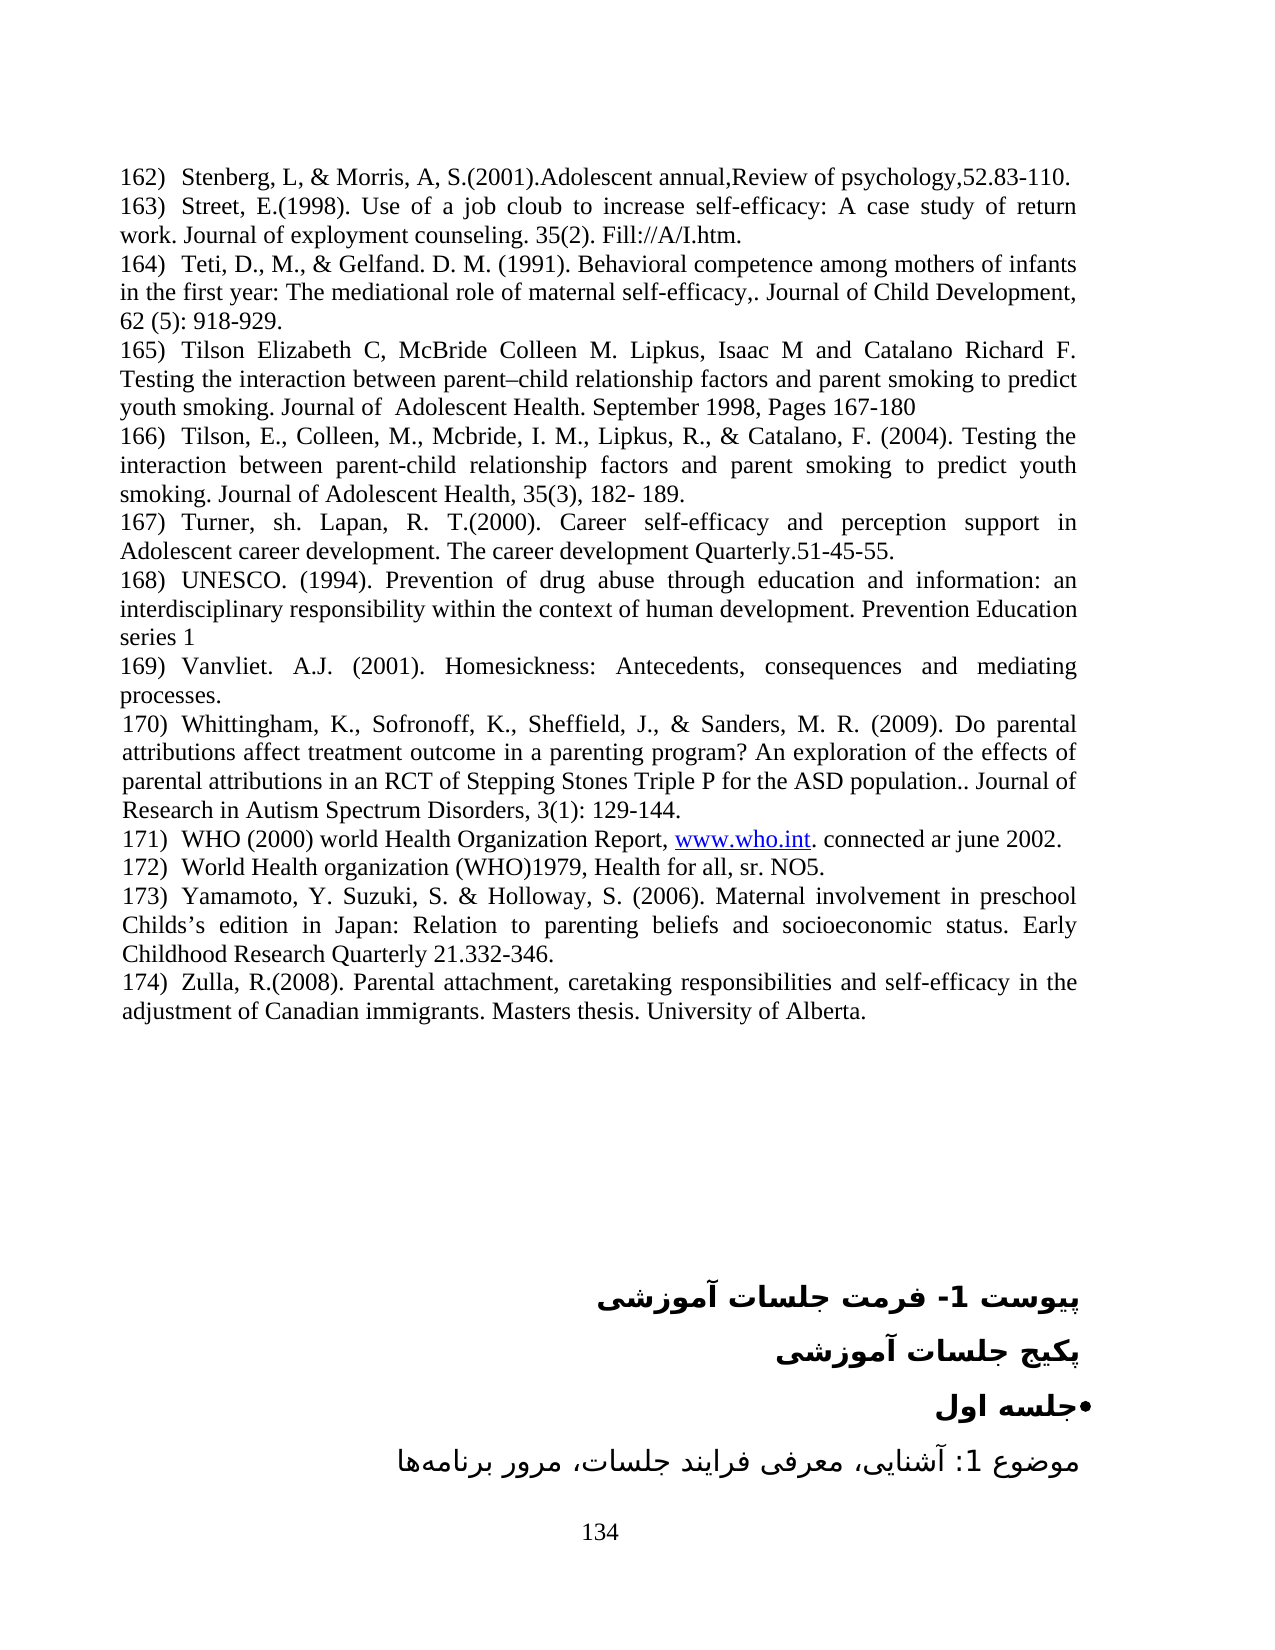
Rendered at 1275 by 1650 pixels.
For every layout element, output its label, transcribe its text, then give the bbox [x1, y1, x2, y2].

list جلسه اول [122, 1389, 1080, 1423]
list Teti, D., M., & Gelfand. D. M. (1991). Behavioral competence among mothers of infants in the first year: The mediational role of maternal self-efficacy,. Journal of Child Development, 62 (5): 918-929. [119, 249, 1078, 335]
list WHO (2000) world Health Organization Report, www.who.int. connected ar june 2002. [122, 824, 1078, 852]
list World Health organization (WHO)1979, Health for all, sr. NO5. [122, 852, 1078, 881]
text پيوست 1- فرمت جلسات آموزشی [122, 1280, 1080, 1314]
list Vanvliet. A.J. (2001). Homesickness: Antecedents, consequences and mediating processes. [119, 651, 1078, 709]
list Tilson, E., Colleen, M., Mcbride, I. M., Lipkus, R., & Catalano, F. (2004). Testing the interaction between parent-child relationship factors and parent smoking to predict youth smoking. Journal of Adolescent Health, 35(3), 182- 189. [119, 421, 1078, 507]
list Street, E.(1998). Use of a job cloub to increase self-efficacy: A case study of return work. Journal of exployment counseling. 35(2). Fill://A/I.htm. [119, 191, 1078, 249]
list Tilson Elizabeth C, McBride Colleen M. Lipkus, Isaac M and Catalano Richard F. Testing the interaction between parent–child relationship factors and parent smoking to predict youth smoking. Journal of Adolescent Health. September 1998, Pages 167-180 [119, 335, 1078, 421]
list Yamamoto, Y. Suzuki, S. & Holloway, S. (2006). Maternal involvement in preschool Childs’s edition in Japan: Relation to parenting beliefs and socioeconomic status. Early Childhood Research Quarterly 21.332-346. [122, 881, 1078, 967]
list Stenberg, L, & Morris, A, S.(2001).Adolescent annual,Review of psychology,52.83-110. [119, 162, 1078, 191]
list Turner, sh. Lapan, R. T.(2000). Career self-efficacy and perception support in Adolescent career development. The career development Quarterly.51-45-55. [119, 507, 1078, 565]
text موضوع 1: آشنایی، معرفی فرایند جلسات، مرور برنامه‌ها [122, 1444, 1080, 1478]
list UNESCO. (1994). Prevention of drug abuse through education and information: an interdisciplinary responsibility within the context of human development. Prevention Education series 1 [119, 565, 1078, 651]
text پکیج جلسات آموزشی [122, 1335, 1080, 1369]
list Zulla, R.(2008). Parental attachment, caretaking responsibilities and self-efficacy in the adjustment of Canadian immigrants. Masters thesis. University of Alberta. [122, 967, 1078, 1025]
list Whittingham, K., Sofronoff, K., Sheffield, J., & Sanders, M. R. (2009). Do parental attributions affect treatment outcome in a parenting program? An exploration of the effects of parental attributions in an RCT of Stepping Stones Triple P for the ASD population.. Journal of Research in Autism Spectrum Disorders, 3(1): 129-144. [122, 709, 1078, 824]
